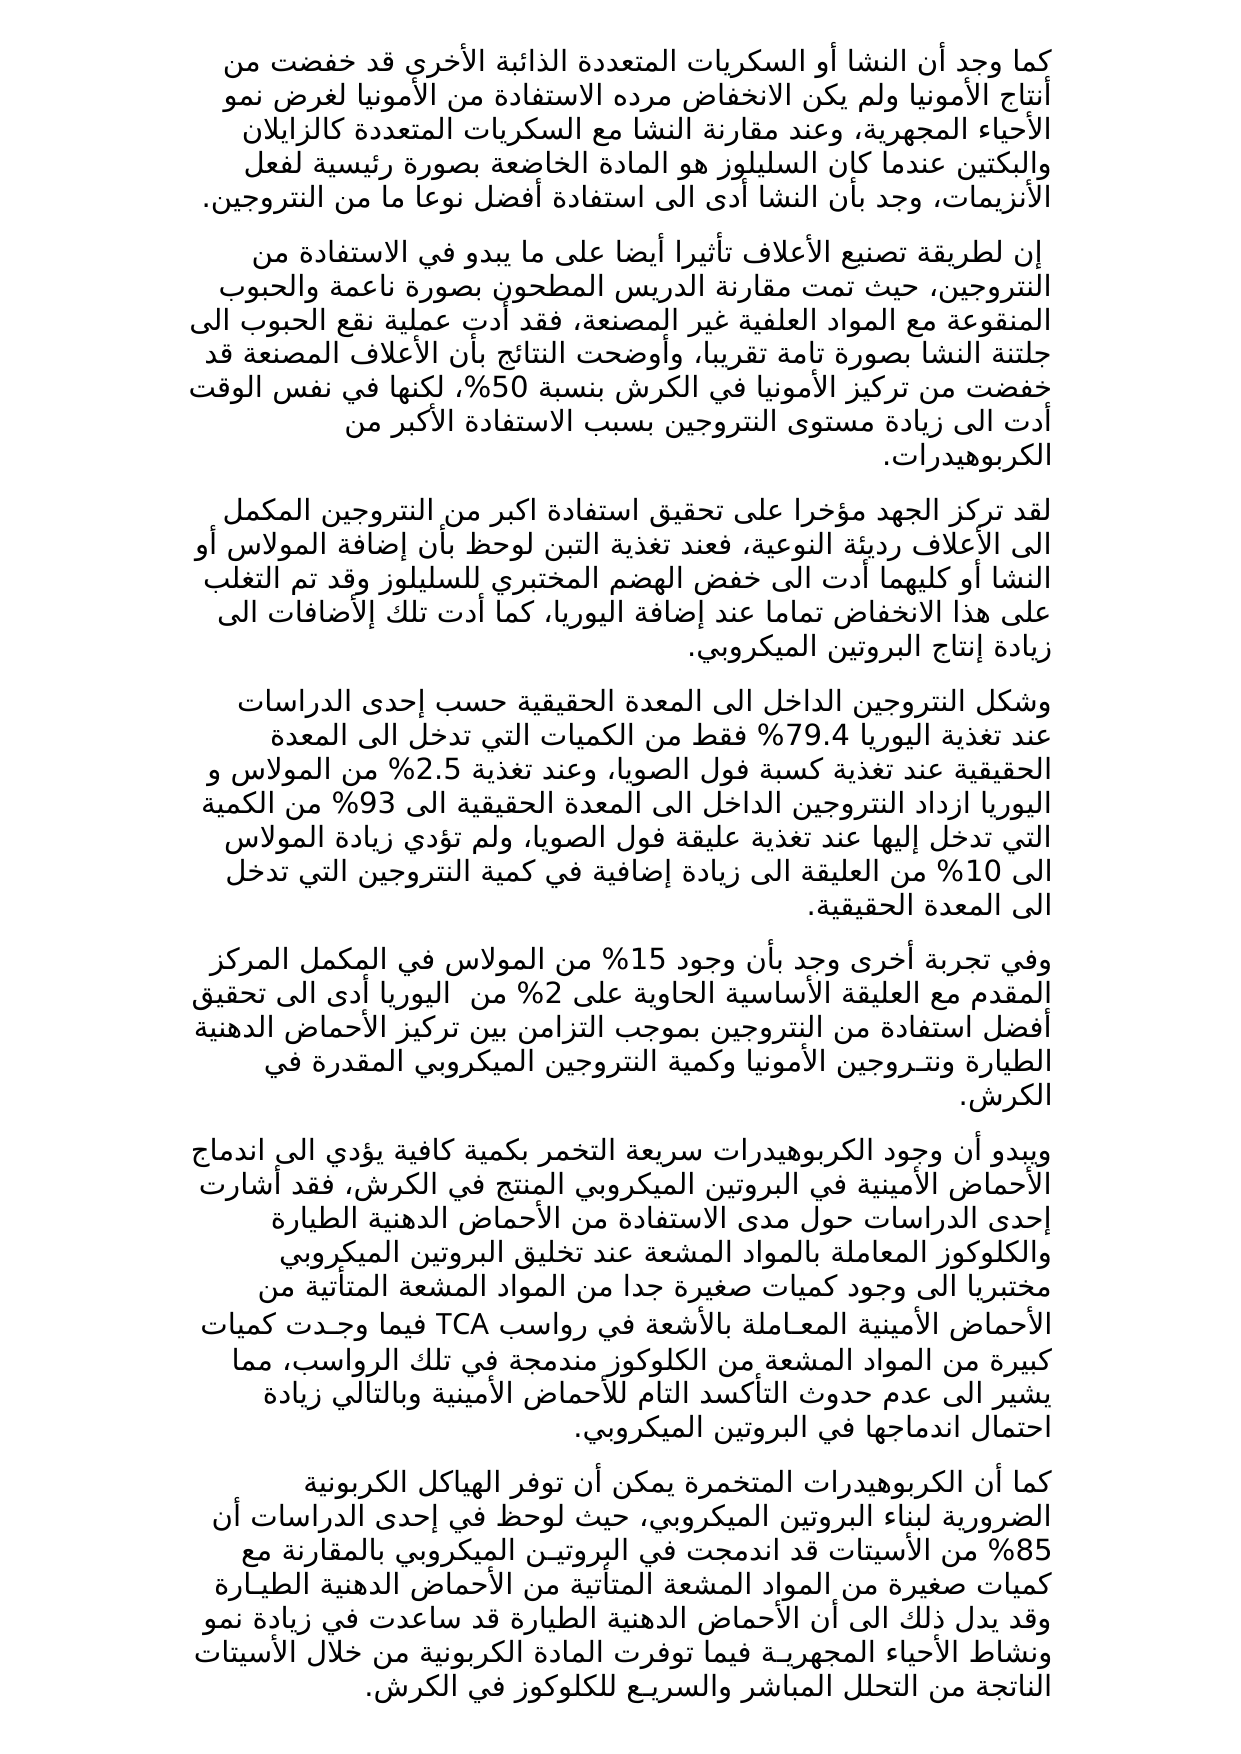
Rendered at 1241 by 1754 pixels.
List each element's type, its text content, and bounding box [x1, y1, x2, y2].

text إن لطريقة تصنيع الأعلاف تأثيرا أيضا على ما يبدو في الاستفادة من النتروجين، حيث تمت مقارنة الدريس المطحون بصورة ناعمة والحبوب المنقوعة مع المواد العلفية غير المصنعة، فقد أدت عملية نقع الحبوب الى جلتنة النشا بصورة تامة تقريبا، وأوضحت النتائج بأن الأعلاف المصنعة قد خفضت من تركيز الأمونيا في الكرش بنسبة 50%، لكنها في نفس الوقت أدت الى زيادة مستوى النتروجين بسبب الاستفادة الأكبر من الكربوهيدرات. [187, 235, 1053, 473]
text لقد تركز الجهد مؤخرا على تحقيق استفادة اكبر من النتروجين المكمل الى الأعلاف رديئة النوعية، فعند تغذية التبن لوحظ بأن إضافة المولاس أو النشا أو كليهما أدت الى خفض الهضم المختبري للسليلوز وقد تم التغلب على هذا الانخفاض تماما عند إضافة اليوريا، كما أدت تلك إلأضافات الى زيادة إنتاج البروتين الميكروبي. [187, 493, 1053, 663]
text وشكل النتروجين الداخل الى المعدة الحقيقية حسب إحدى الدراسات عند تغذية اليوريا 79.4% فقط من الكميات التي تدخل الى المعدة الحقيقية عند تغذية كسبة فول الصويا، وعند تغذية 2.5% من المولاس و اليوريا ازداد النتروجين الداخل الى المعدة الحقيقية الى 93% من الكمية التي تدخل إليها عند تغذية عليقة فول الصويا، ولم تؤدي زيادة المولاس الى 10% من العليقة الى زيادة إضافية في كمية النتروجين التي تدخل الى المعدة الحقيقية. [187, 684, 1053, 922]
text وفي تجربة أخرى وجد بأن وجود 15% من المولاس في المكمل المركز المقدم مع العليقة الأساسية الحاوية على 2% من اليوريا أدى الى تحقيق أفضل استفادة من النتروجين بموجب التزامن بين تركيز الأحماض الدهنية الطيارة ونتـروجين الأمونيا وكمية النتروجين الميكروبي المقدرة في الكرش. [187, 943, 1053, 1112]
text ويبدو أن وجود الكربوهيدرات سريعة التخمر بكمية كافية يؤدي الى اندماج الأحماض الأمينية في البروتين الميكروبي المنتج في الكرش، فقد أشارت إحدى الدراسات حول مدى الاستفادة من الأحماض الدهنية الطيارة والكلوكوز المعاملة بالمواد المشعة عند تخليق البروتين الميكروبي مختبريا الى وجود كميات صغيرة جدا من المواد المشعة المتأتية من الأحماض الأمينية المعـاملة بالأشعة في رواسب TCA فيما وجـدت كميات كبيرة من المواد المشعة من الكلوكوز مندمجة في تلك الرواسب، مما يشير الى عدم حدوث التأكسد التام للأحماض الأمينية وبالتالي زيادة احتمال اندماجها في البروتين الميكروبي. [187, 1133, 1053, 1445]
text كما وجد أن النشا أو السكريات المتعددة الذائبة الأخرى قد خفضت من أنتاج الأمونيا ولم يكن الانخفاض مرده الاستفادة من الأمونيا لغرض نمو الأحياء المجهرية، وعند مقارنة النشا مع السكريات المتعددة كالزايلان والبكتين عندما كان السليلوز هو المادة الخاضعة بصورة رئيسية لفعل الأنزيمات، وجد بأن النشا أدى الى استفادة أفضل نوعا ما من النتروجين. [187, 44, 1053, 214]
text كما أن الكربوهيدرات المتخمرة يمكن أن توفر الهياكل الكربونية الضرورية لبناء البروتين الميكروبي، حيث لوحظ في إحدى الدراسات أن 85% من الأسيتات قد اندمجت في البروتيـن الميكروبي بالمقارنة مع كميات صغيرة من المواد المشعة المتأتية من الأحماض الدهنية الطيـارة وقد يدل ذلك الى أن الأحماض الدهنية الطيارة قد ساعدت في زيادة نمو ونشاط الأحياء المجهريـة فيما توفرت المادة الكربونية من خلال الأسيتات الناتجة من التحلل المباشر والسريـع للكلوكوز في الكرش. [187, 1466, 1053, 1703]
